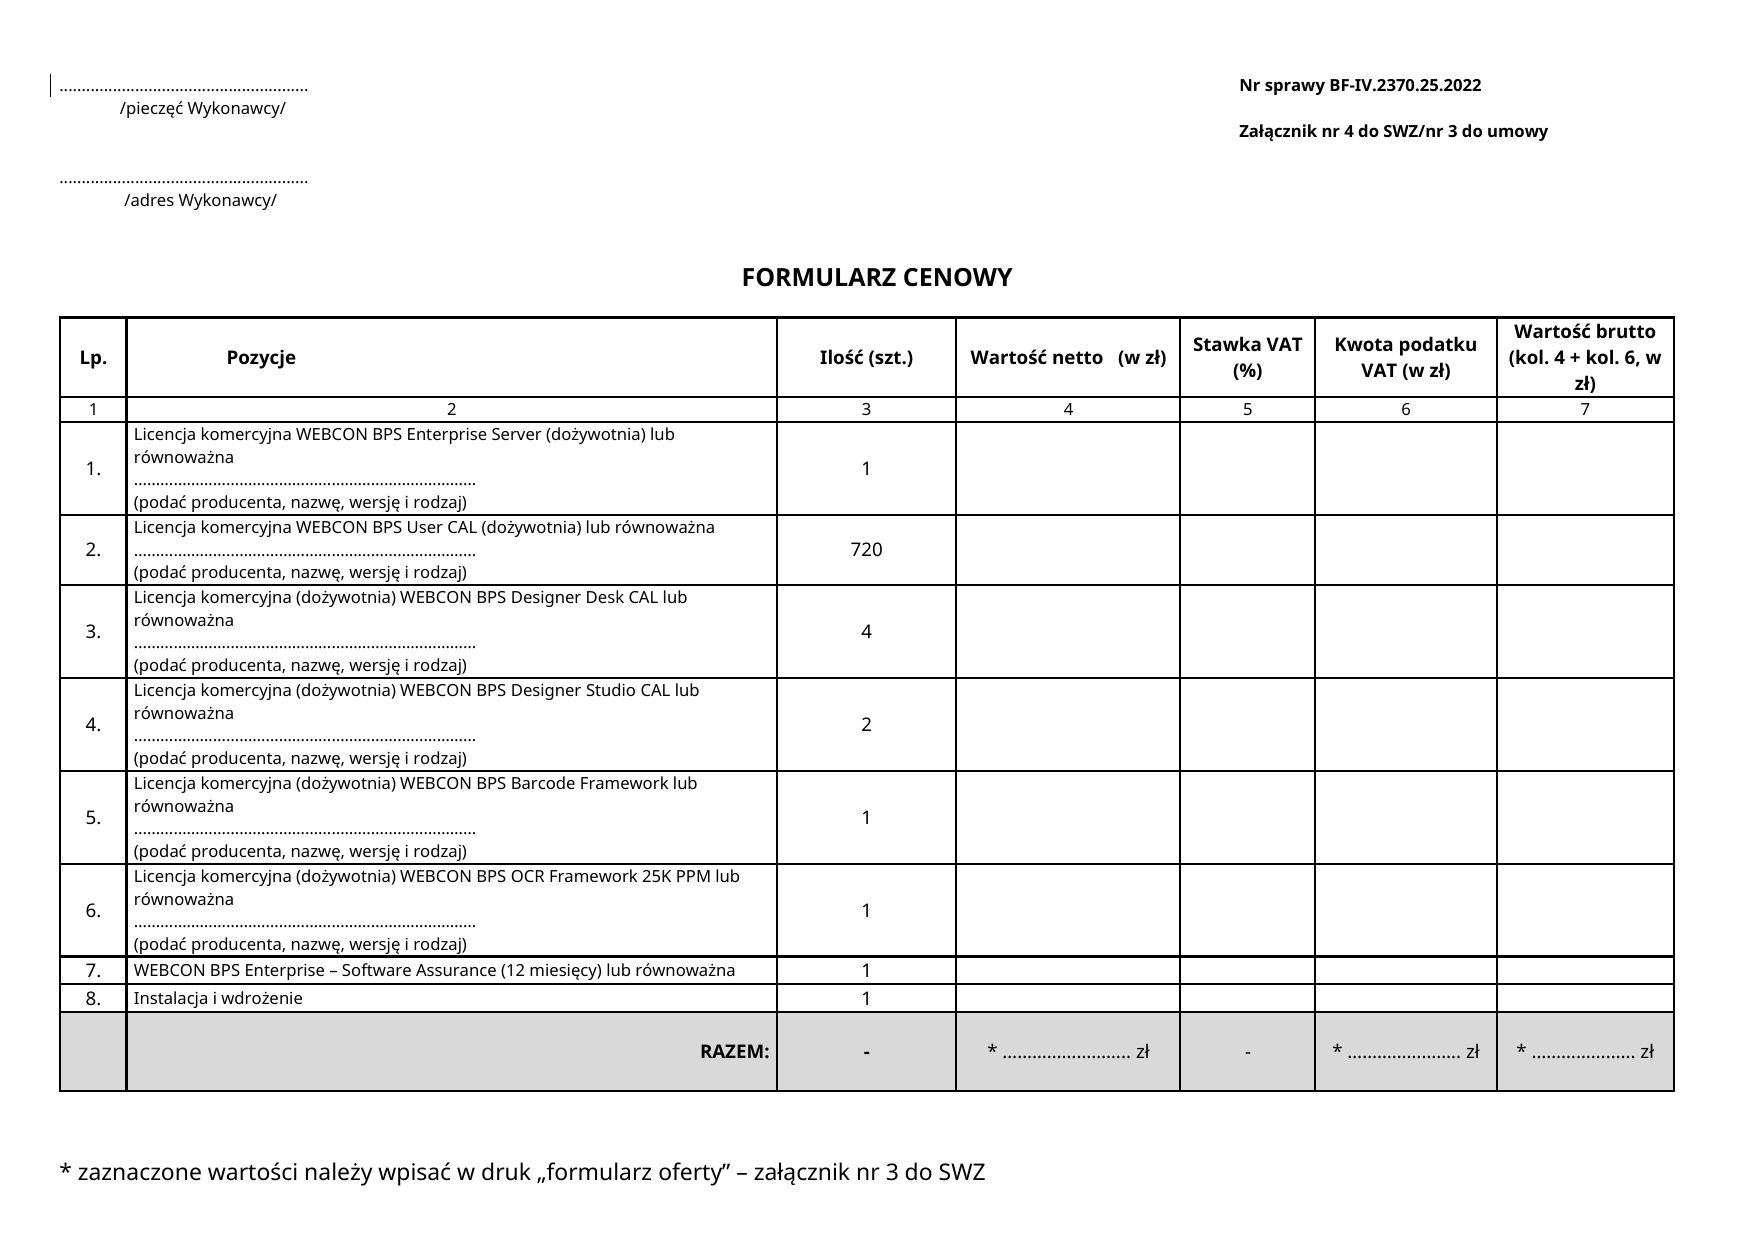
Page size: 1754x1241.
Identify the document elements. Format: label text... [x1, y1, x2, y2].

table_cell [1181, 423, 1314, 513]
table_cell 8. [61, 985, 125, 1011]
table_cell 1 [778, 865, 955, 955]
table_header Ilość (szt.) [778, 319, 955, 396]
table_cell 2. [61, 516, 125, 584]
table_cell [1498, 516, 1673, 584]
table_cell [61, 1013, 125, 1090]
table_cell 1 [778, 958, 955, 983]
table_cell [957, 586, 1179, 677]
table_cell 1 [778, 423, 955, 513]
table_cell 1. [61, 423, 125, 513]
table_cell 2 [778, 679, 955, 769]
table_cell [1181, 516, 1314, 584]
table_cell - [778, 1013, 955, 1090]
table_cell [1181, 958, 1314, 983]
table_cell 4. [61, 679, 125, 769]
table_cell [1316, 865, 1496, 955]
table_cell 7. [61, 958, 125, 983]
table_cell 5. [61, 772, 125, 862]
table_cell [1181, 586, 1314, 677]
table_cell 2 [128, 398, 776, 421]
table_cell [1316, 985, 1496, 1011]
table_cell [1316, 679, 1496, 769]
table_cell RAZEM: [128, 1013, 776, 1090]
table_header Pozycje [128, 319, 776, 396]
table_cell [1498, 865, 1673, 955]
table_cell Licencja komercyjna (dożywotnia) WEBCON BPS Barcode Framework lub równoważna …………………………………………………………………… (podać producenta, nazwę, wersję i rodzaj) [128, 772, 776, 862]
table_cell [1181, 865, 1314, 955]
table_cell 1 [778, 985, 955, 1011]
table_cell [957, 423, 1179, 513]
table_header Wartość netto (w zł) [957, 319, 1179, 396]
table_cell - [1181, 1013, 1314, 1090]
table_cell [1498, 772, 1673, 862]
table_header Lp. [61, 319, 125, 396]
table_cell 7 [1498, 398, 1673, 421]
table_cell [1498, 985, 1673, 1011]
table_cell [1316, 586, 1496, 677]
table_cell [1498, 958, 1673, 983]
table_cell 1 [61, 398, 125, 421]
table_header Stawka VAT (%) [1181, 319, 1314, 396]
table_cell Licencja komercyjna (dożywotnia) WEBCON BPS Designer Desk CAL lub równoważna …………………………………………………………………… (podać producenta, nazwę, wersję i rodzaj) [128, 586, 776, 677]
table_cell Instalacja i wdrożenie [128, 985, 776, 1011]
table_cell Licencja komercyjna WEBCON BPS Enterprise Server (dożywotnia) lub równoważna …………………………………………………………………… (podać producenta, nazwę, wersję i rodzaj) [128, 423, 776, 513]
table_cell * ………………….. zł [1316, 1013, 1496, 1090]
table_cell [1181, 679, 1314, 769]
table_cell 4 [778, 586, 955, 677]
table_cell 6 [1316, 398, 1496, 421]
table_cell [957, 516, 1179, 584]
table_cell 6. [61, 865, 125, 955]
table_cell [1181, 985, 1314, 1011]
table_cell [1316, 516, 1496, 584]
table_cell Licencja komercyjna WEBCON BPS User CAL (dożywotnia) lub równoważna …………………………………………………………………… (podać producenta, nazwę, wersję i rodzaj) [128, 516, 776, 584]
table_cell 720 [778, 516, 955, 584]
table_cell [1498, 679, 1673, 769]
table_cell * …………………….. zł [957, 1013, 1179, 1090]
table_cell [1181, 772, 1314, 862]
table_cell [957, 985, 1179, 1011]
table_cell [957, 772, 1179, 862]
table_cell [1316, 772, 1496, 862]
table_cell 4 [957, 398, 1179, 421]
table_cell 3. [61, 586, 125, 677]
table_cell [957, 679, 1179, 769]
table_cell 3 [778, 398, 955, 421]
table_header Wartość brutto (kol. 4 + kol. 6, w zł) [1498, 319, 1673, 396]
table_cell 1 [778, 772, 955, 862]
table_cell 5 [1181, 398, 1314, 421]
table_cell [957, 958, 1179, 983]
table_cell [1316, 958, 1496, 983]
table_cell * …………….….. zł [1498, 1013, 1673, 1090]
table_cell [1316, 423, 1496, 513]
table_cell [1498, 423, 1673, 513]
table_header Kwota podatku VAT (w zł) [1316, 319, 1496, 396]
table_cell [1498, 586, 1673, 677]
table_cell [957, 865, 1179, 955]
table_cell Licencja komercyjna (dożywotnia) WEBCON BPS OCR Framework 25K PPM lub równoważna …………………………………………………………………… (podać producenta, nazwę, wersję i rodzaj) [128, 865, 776, 955]
table_cell WEBCON BPS Enterprise – Software Assurance (12 miesięcy) lub równoważna [128, 958, 776, 983]
table_cell Licencja komercyjna (dożywotnia) WEBCON BPS Designer Studio CAL lub równoważna …………………………………………………………………… (podać producenta, nazwę, wersję i rodzaj) [128, 679, 776, 769]
